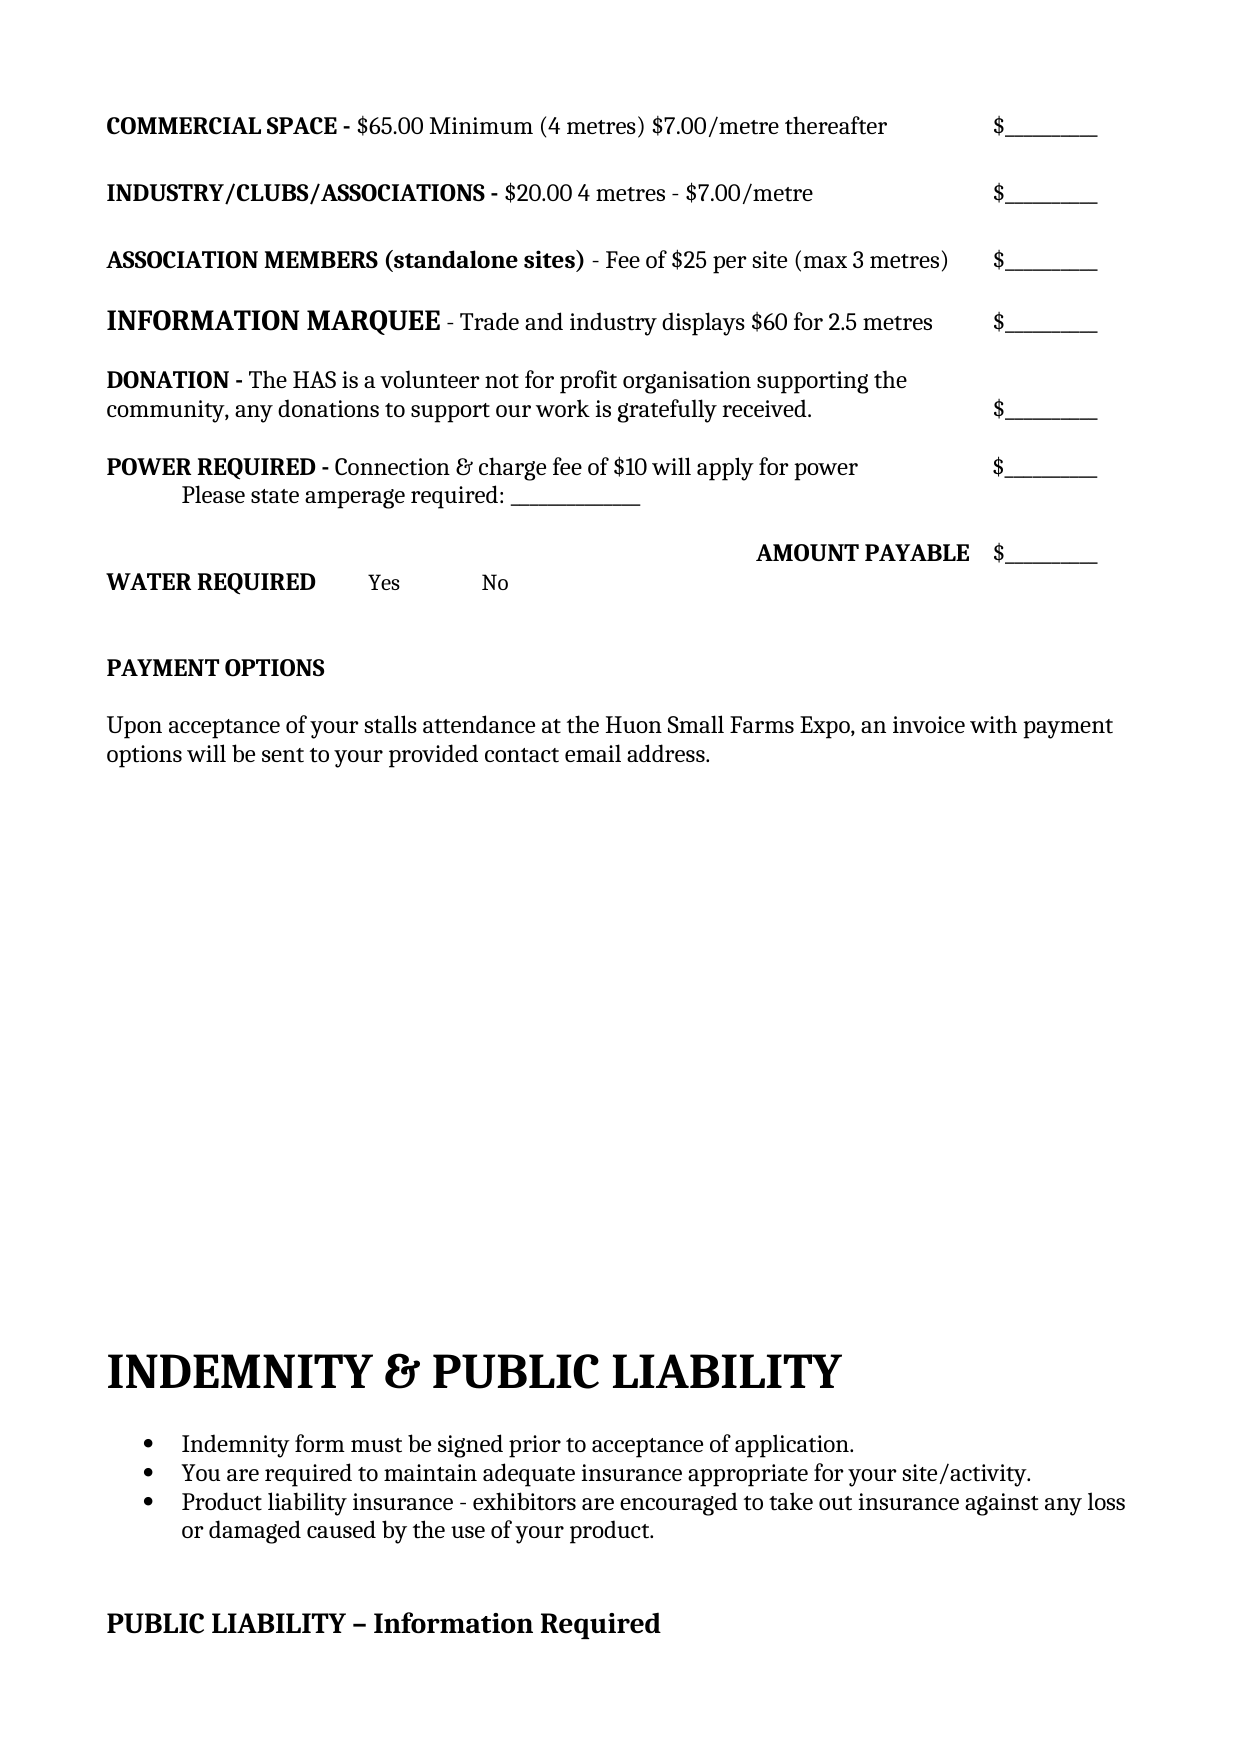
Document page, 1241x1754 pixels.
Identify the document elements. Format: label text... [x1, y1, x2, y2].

text INFORMATION MARQUEE - Trade and industry displays $60 for 2.5 metres $__________ [106, 304, 1134, 337]
text Please state amperage required: ______________ [106, 481, 1134, 510]
list You are required to maintain adequate insurance appropriate for your site/activity. [144, 1459, 1134, 1487]
text AMOUNT PAYABLE $__________ [106, 539, 1134, 567]
text COMMERCIAL SPACE - $65.00 Minimum (4 metres) $7.00/metre thereafter $__________ [106, 112, 1134, 141]
text Upon acceptance of your stalls attendance at the Huon Small Farms Expo, an invoice with payment options will be sent to your provided contact email address. [106, 711, 1134, 769]
text ASSOCIATION MEMBERS (standalone sites) - Fee of $25 per site (max 3 metres) $__________ [106, 246, 1134, 275]
text INDEMNITY & PUBLIC LIABILITY [106, 1344, 1134, 1401]
list Indemnity form must be signed prior to acceptance of application. [144, 1430, 1134, 1459]
list Product liability insurance - exhibitors are encouraged to take out insurance against any loss or damaged caused by the use of your product. [144, 1487, 1134, 1545]
text POWER REQUIRED - Connection & charge fee of $10 will apply for power $__________ [106, 452, 1134, 481]
text PUBLIC LIABILITY – Information Required [106, 1607, 1134, 1641]
text INDUSTRY/CLUBS/ASSOCIATIONS - $20.00 4 metres - $7.00/metre $__________ [106, 179, 1134, 208]
text DONATION - The HAS is a volunteer not for profit organisation supporting the [106, 366, 1134, 395]
text community, any donations to support our work is gratefully received. $__________ [106, 395, 1134, 424]
text PAYMENT OPTIONS [106, 654, 1134, 682]
text WATER REQUIRED Yes No [106, 567, 1134, 596]
